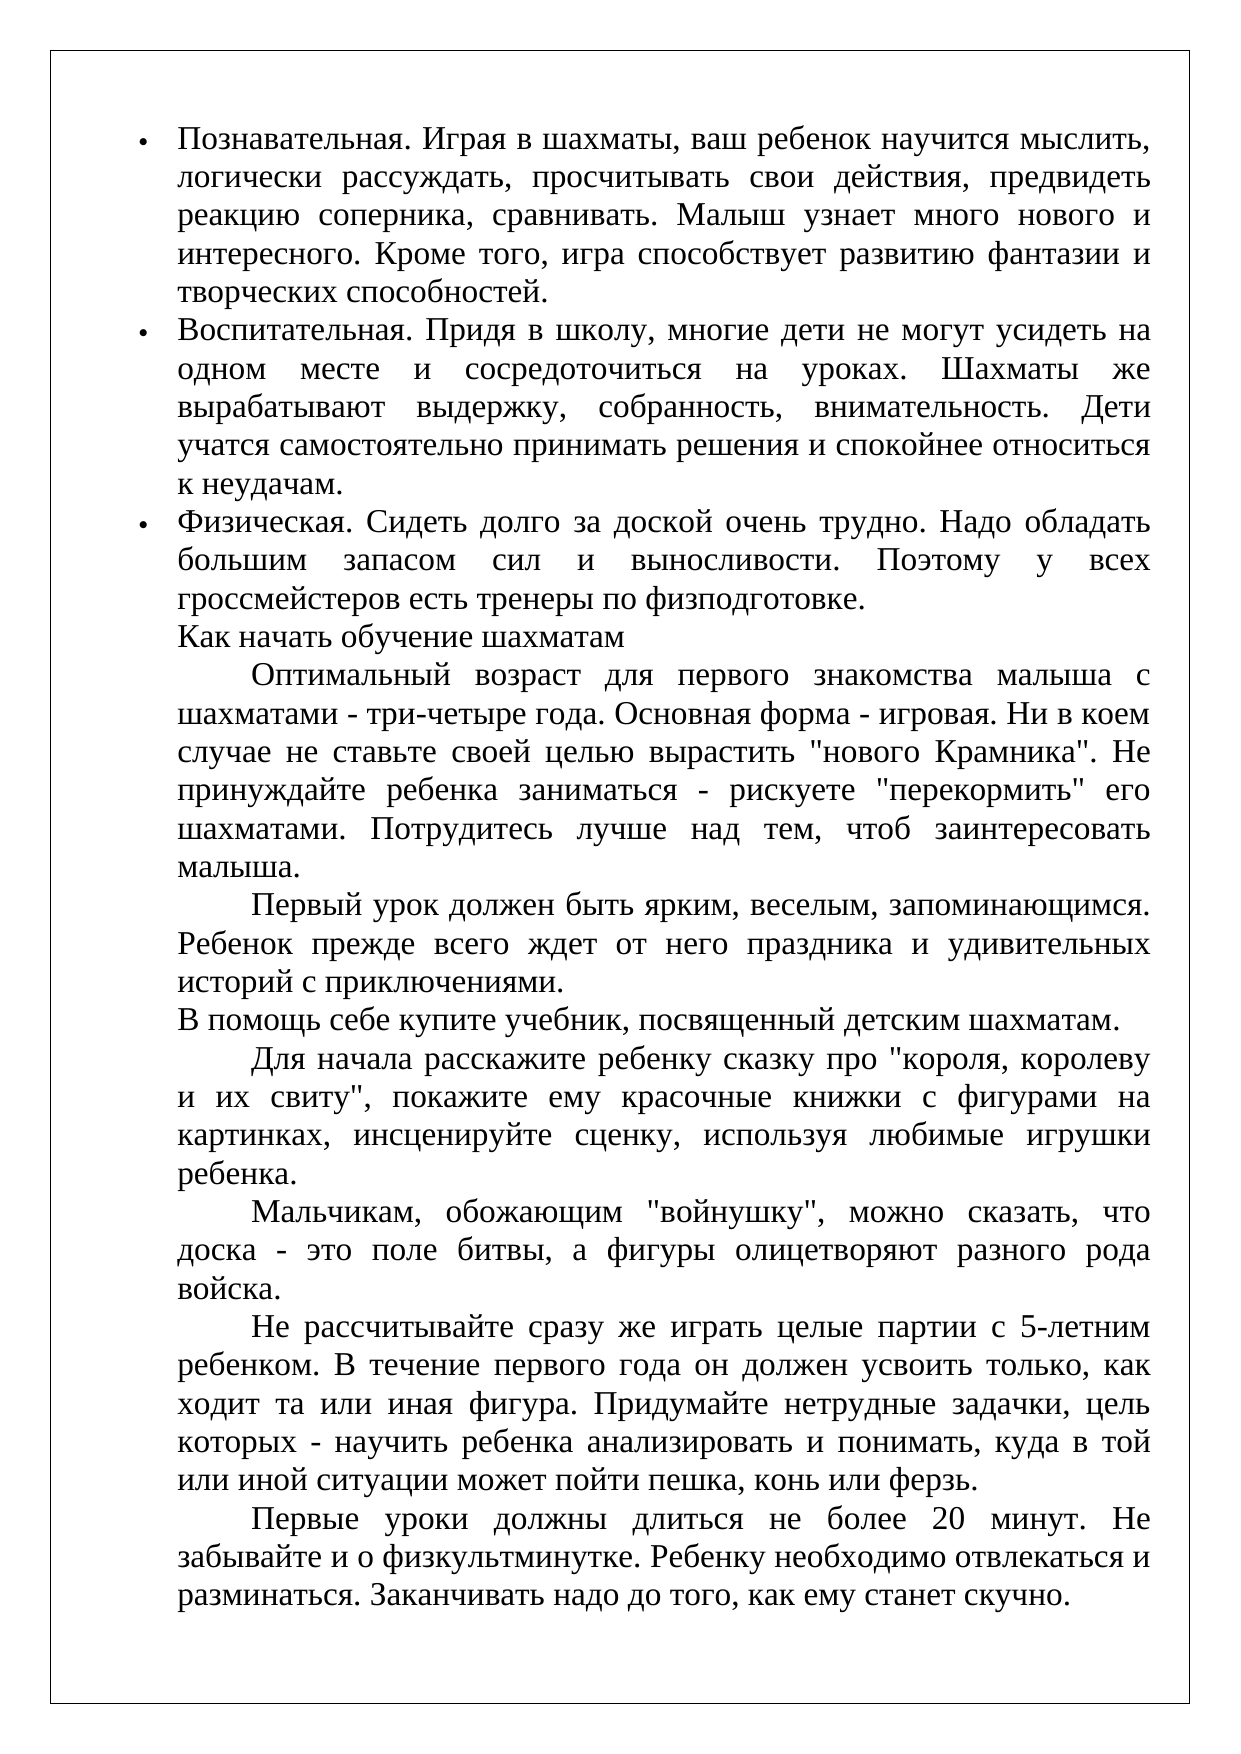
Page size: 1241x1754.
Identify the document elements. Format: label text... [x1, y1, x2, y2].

text Как начать обучение шахматам [177, 616, 1152, 655]
text Для начала расскажите ребенку сказку про "короля, королеву и их свиту", покажите ему красочные книжки с фигурами на картинках, инсценируйте сценку, используя любимые игрушки ребенка. [177, 1038, 1152, 1191]
list Познавательная. Играя в шахматы, ваш ребенок научится мыслить, логически рассуждать, просчитывать свои действия, предвидеть реакцию соперника, сравнивать. Малыш узнает много нового и интересного. Кроме того, игра способствует развитию фантазии и творческих способностей. [139, 118, 1152, 310]
text Первый урок должен быть ярким, веселым, запоминающимся. Ребенок прежде всего ждет от него праздника и удивительных историй с приключениями. [177, 885, 1152, 1000]
text В помощь себе купите учебник, посвященный детским шахматам. [177, 1000, 1152, 1038]
list Воспитательная. Придя в школу, многие дети не могут усидеть на одном месте и сосредоточиться на уроках. Шахматы же вырабатывают выдержку, собранность, внимательность. Дети учатся самостоятельно принимать решения и спокойнее относиться к неудачам. [139, 310, 1152, 501]
text Первые уроки должны длиться не более 20 минут. Не забывайте и о физкультминутке. Ребенку необходимо отвлекаться и разминаться. Заканчивать надо до того, как ему станет скучно. [177, 1498, 1152, 1613]
list Физическая. Сидеть долго за доской очень трудно. Надо обладать большим запасом сил и выносливости. Поэтому у всех гроссмейстеров есть тренеры по физподготовке. [139, 501, 1152, 616]
text Оптимальный возраст для первого знакомства малыша с шахматами - три-четыре года. Основная форма - игровая. Ни в коем случае не ставьте своей целью вырастить "нового Крамника". Не принуждайте ребенка заниматься - рискуете "перекормить" его шахматами. Потрудитесь лучше над тем, чтоб заинтересовать малыша. [177, 655, 1152, 885]
text Не рассчитывайте сразу же играть целые партии с 5-летним ребенком. В течение первого года он должен усвоить только, как ходит та или иная фигура. Придумайте нетрудные задачки, цель которых - научить ребенка анализировать и понимать, куда в той или иной ситуации может пойти пешка, конь или ферзь. [177, 1306, 1152, 1498]
text Мальчикам, обожающим "войнушку", можно сказать, что доска - это поле битвы, а фигуры олицетворяют разного рода войска. [177, 1191, 1152, 1306]
